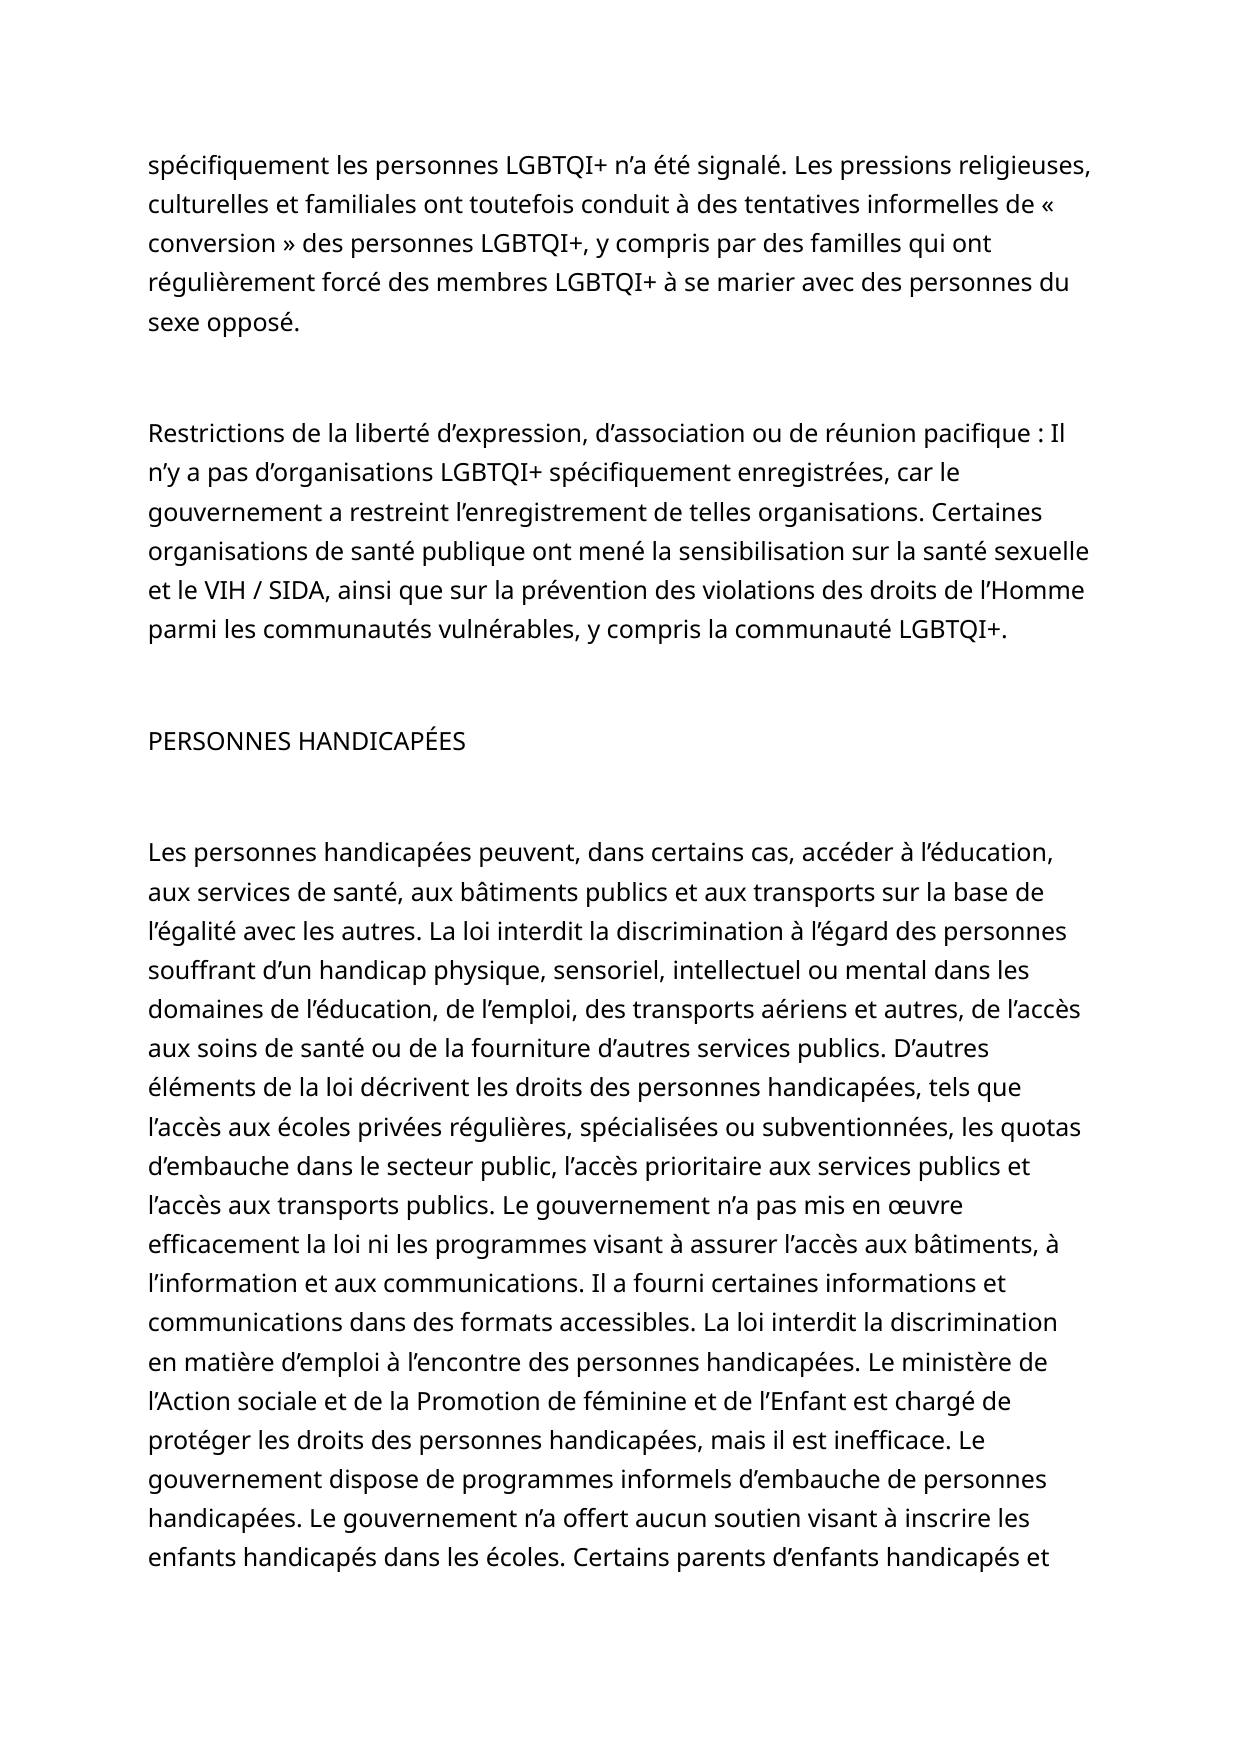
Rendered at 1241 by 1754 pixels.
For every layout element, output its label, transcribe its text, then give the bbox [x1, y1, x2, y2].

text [148, 148, 1093, 338]
text PERSONNES HANDICAPÉES [148, 723, 1093, 757]
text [148, 835, 1093, 1574]
text Restrictions de la liberté d’expression, d’association ou de réunion pacifique : Il n’y a pas d’organisations LGBTQI+ spécifiquement enregistrées, car le gouvernement a restreint l’enregistrement de telles organisations. Certaines organisations de santé publique ont mené la sensibilisation sur la santé sexuelle et le VIH / SIDA, ainsi que sur la prévention des violations des droits de l’Homme parmi les communautés vulnérables, y compris la communauté LGBTQI+. [148, 416, 1093, 646]
